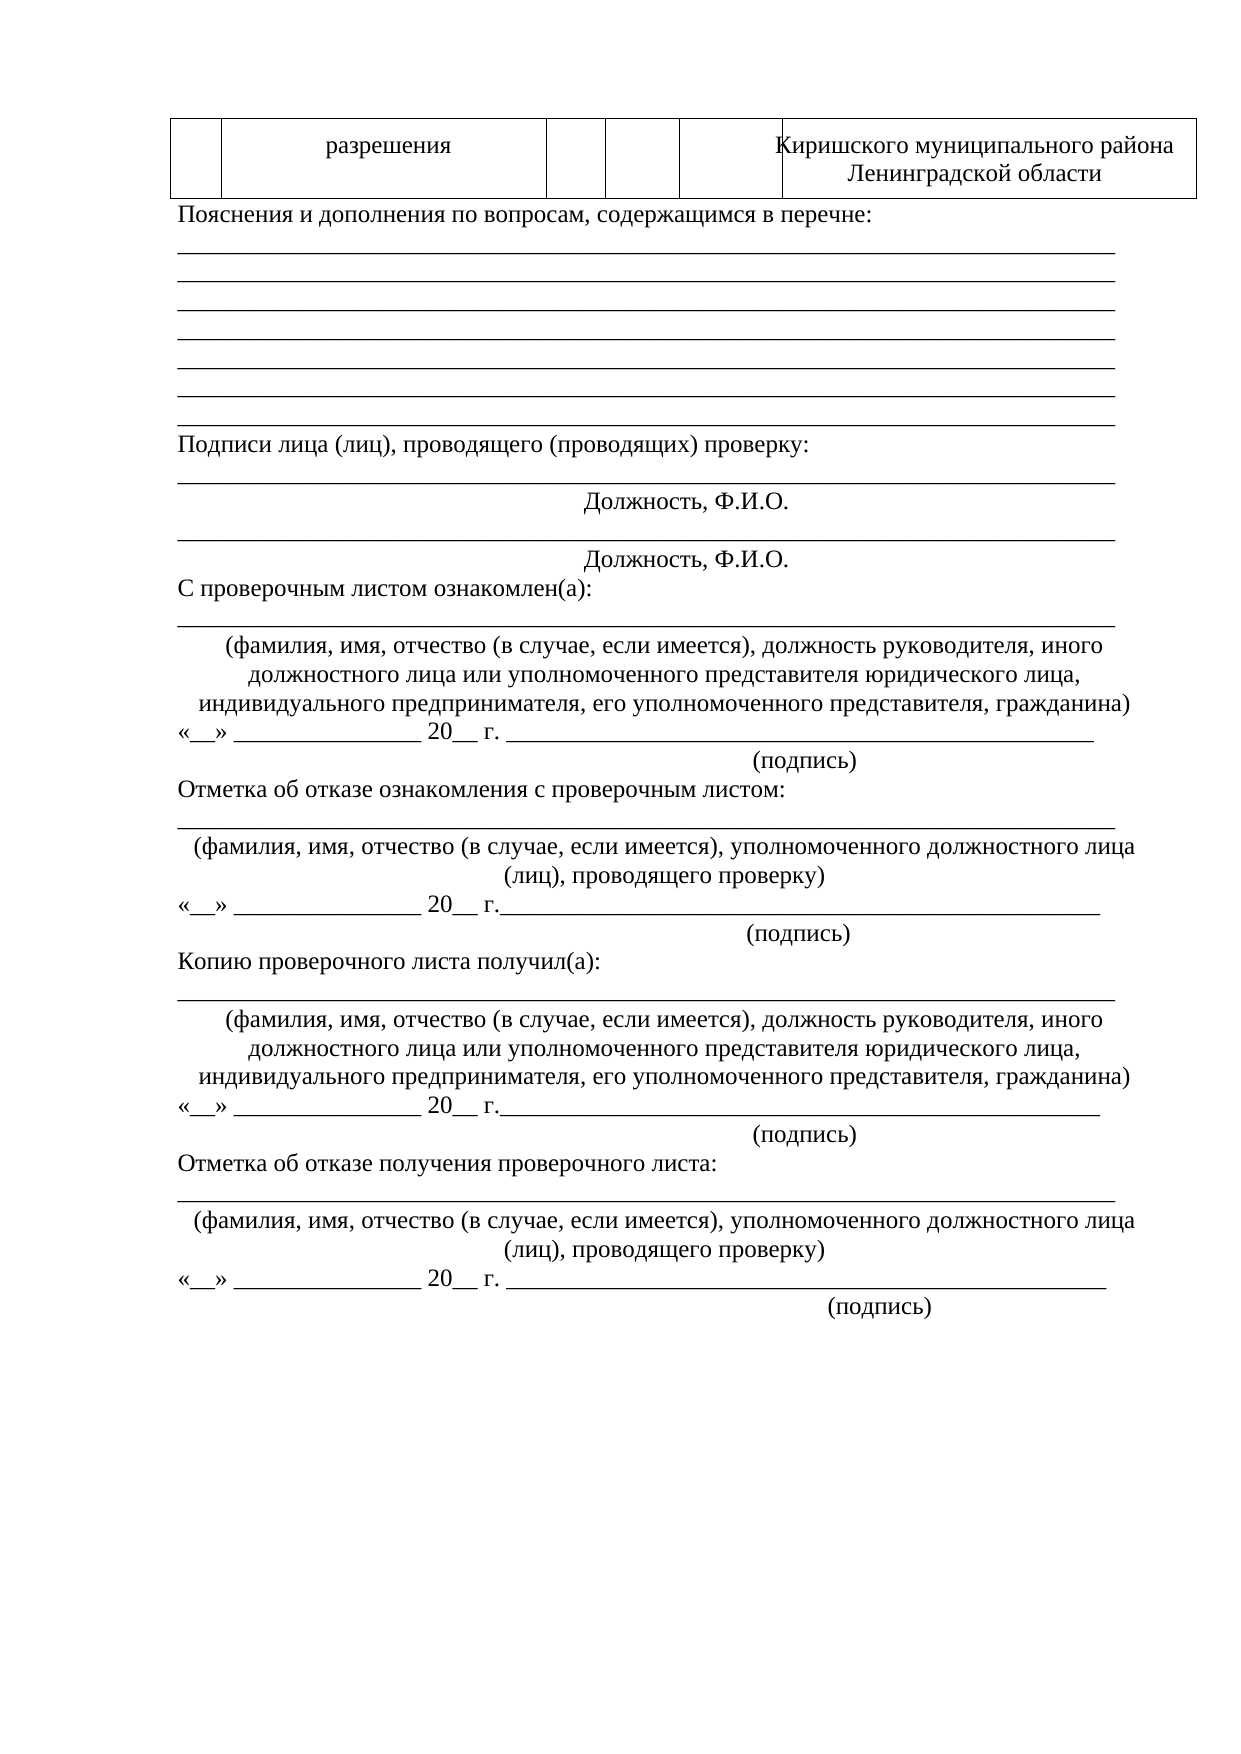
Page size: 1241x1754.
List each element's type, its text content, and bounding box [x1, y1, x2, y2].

text «__» _______________ 20__ г. _______________________________________________ [177, 716, 1152, 745]
text ___________________________________________________________________________ [177, 228, 1152, 256]
text (фамилия, имя, отчество (в случае, если имеется), должность руководителя, иного должностного лица или уполномоченного представителя юридического лица, индивидуального предпринимателя, его уполномоченного представителя, гражданина) [177, 630, 1152, 716]
text (подпись) [177, 918, 1152, 946]
text ___________________________________________________________________________ [177, 343, 1152, 371]
text ___________________________________________________________________________ [177, 975, 1152, 1004]
text (подпись) [177, 1119, 1152, 1148]
text (фамилия, имя, отчество (в случае, если имеется), уполномоченного должностного лица (лиц), проводящего проверку) [177, 1205, 1152, 1263]
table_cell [783, 119, 1196, 198]
text Подписи лица (лиц), проводящего (проводящих) проверку: [177, 429, 1152, 458]
text (фамилия, имя, отчество (в случае, если имеется), уполномоченного должностного лица (лиц), проводящего проверку) [177, 831, 1152, 889]
text ___________________________________________________________________________ [177, 601, 1152, 630]
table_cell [222, 119, 546, 198]
text Должность, Ф.И.О. [177, 544, 1152, 573]
table_cell [547, 119, 605, 198]
text «__» _______________ 20__ г.________________________________________________ [177, 889, 1152, 918]
text ___________________________________________________________________________ [177, 285, 1152, 314]
text (подпись) [177, 745, 1152, 774]
text ___________________________________________________________________________ [177, 1176, 1152, 1205]
text ___________________________________________________________________________ [177, 515, 1152, 544]
text Отметка об отказе получения проверочного листа: [177, 1148, 1152, 1176]
text ___________________________________________________________________________ [177, 256, 1152, 285]
text Пояснения и дополнения по вопросам, содержащимся в перечне: [177, 199, 1152, 228]
text С проверочным листом ознакомлен(а): [177, 573, 1152, 601]
text ___________________________________________________________________________ [177, 803, 1152, 831]
text ___________________________________________________________________________ [177, 371, 1152, 400]
table_cell 7 [171, 119, 221, 198]
text ___________________________________________________________________________ [177, 400, 1152, 429]
text «__» _______________ 20__ г. ________________________________________________ [177, 1263, 1152, 1291]
text Копию проверочного листа получил(а): [177, 946, 1152, 975]
text (подпись) [177, 1291, 1152, 1320]
table_cell [680, 119, 782, 198]
text ___________________________________________________________________________ [177, 458, 1152, 486]
text (фамилия, имя, отчество (в случае, если имеется), должность руководителя, иного должностного лица или уполномоченного представителя юридического лица, индивидуального предпринимателя, его уполномоченного представителя, гражданина) [177, 1004, 1152, 1090]
text «__» _______________ 20__ г.________________________________________________ [177, 1090, 1152, 1119]
text Должность, Ф.И.О. [177, 486, 1152, 515]
table_cell [606, 119, 679, 198]
text ___________________________________________________________________________ [177, 314, 1152, 343]
text Отметка об отказе ознакомления с проверочным листом: [177, 774, 1152, 803]
